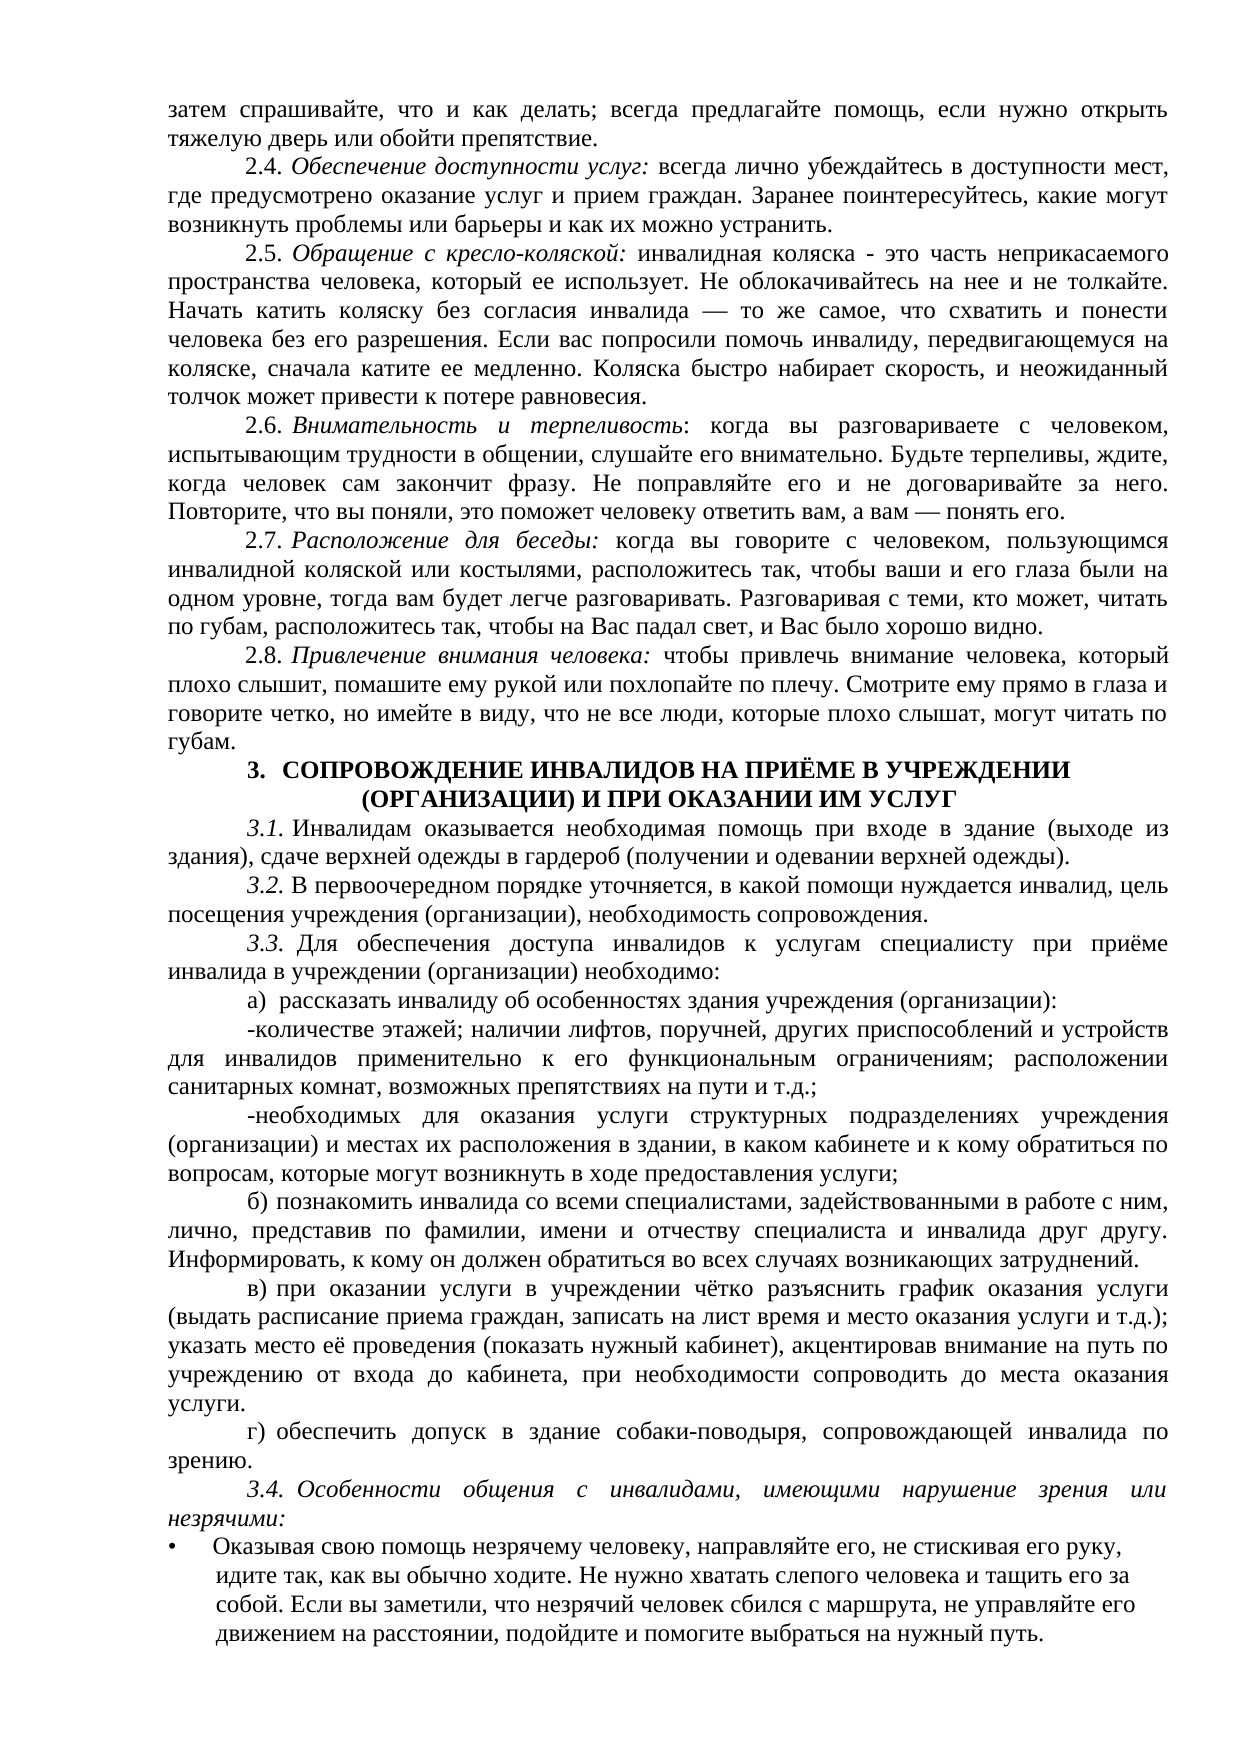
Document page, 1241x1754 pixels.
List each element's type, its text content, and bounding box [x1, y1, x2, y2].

text г) обеспечить допуск в здание собаки-поводыря, сопровождающей инвалида по зрению. [168, 1416, 1169, 1474]
list Оказывая свою помощь незрячему человеку, направляйте его, не стискивая его руку, идите так, как вы обычно ходите. Не нужно хватать слепого человека и тащить его за собой. Если вы заметили, что незрячий человек сбился с маршрута, не управляйте его движением на расстоянии, подойдите и помогите выбраться на нужный путь. [168, 1531, 1169, 1646]
list Обращение с кресло-коляской: инвалидная коляска - это часть неприкасаемого пространства человека, который ее использует. Не облокачивайтесь на нее и не толкайте. Начать катить коляску без согласия инвалида — то же самое, что схватить и понести человека без его разрешения. Если вас попросили помочь инвалиду, передвигающемуся на коляске, сначала катите ее медленно. Коляска быстро набирает скорость, и неожиданный толчок может привести к потере равновесия. [168, 238, 1169, 410]
text -количестве этажей; наличии лифтов, поручней, других приспособлений и устройств для инвалидов применительно к его функциональным ограничениям; расположении санитарных комнат, возможных препятствиях на пути и т.д.; [168, 1014, 1169, 1100]
list СОПРОВОЖДЕНИЕ ИНВАЛИДОВ НА ПРИЁМЕ В УЧРЕЖДЕНИИ (ОРГАНИЗАЦИИ) И ПРИ ОКАЗАНИИ ИМ УСЛУГ [247, 755, 1169, 813]
list В первоочередном порядке уточняется, в какой помощи нуждается инвалид, цель посещения учреждения (организации), необходимость сопровождения. [168, 870, 1169, 928]
list Привлечение внимания человека: чтобы привлечь внимание человека, который плохо слышит, помашите ему рукой или похлопайте по плечу. Смотрите ему прямо в глаза и говорите четко, но имейте в виду, что не все люди, которые плохо слышат, могут читать по губам. [168, 640, 1169, 755]
list Особенности общения с инвалидами, имеющими нарушение зрения или незрячими: [168, 1474, 1169, 1531]
text б) познакомить инвалида со всеми специалистами, задействованными в работе с ним, лично, представив по фамилии, имени и отчеству специалиста и инвалида друг другу. Информировать, к кому он должен обратиться во всех случаях возникающих затруднений. [168, 1186, 1169, 1273]
text в) при оказании услуги в учреждении чётко разъяснить график оказания услуги (выдать расписание приема граждан, записать на лист время и место оказания услуги и т.д.); указать место её проведения (показать нужный кабинет), акцентировав внимание на путь по учреждению от входа до кабинета, при необходимости сопроводить до места оказания услуги. [168, 1273, 1169, 1416]
list Расположение для беседы: когда вы говорите с человеком, пользующимся инвалидной коляской или костылями, расположитесь так, чтобы ваши и его глаза были на одном уровне, тогда вам будет легче разговаривать. Разговаривая с теми, кто может, читать по губам, расположитесь так, чтобы на Вас падал свет, и Вас было хорошо видно. [168, 525, 1169, 640]
list Обеспечение доступности услуг: всегда лично убеждайтесь в доступности мест, где предусмотрено оказание услуг и прием граждан. Заранее поинтересуйтесь, какие могут возникнуть проблемы или барьеры и как их можно устранить. [168, 151, 1169, 238]
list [168, 94, 1169, 151]
list Внимательность и терпеливость: когда вы разговариваете с человеком, испытывающим трудности в общении, слушайте его внимательно. Будьте терпеливы, ждите, когда человек сам закончит фразу. Не поправляйте его и не договаривайте за него. Повторите, что вы поняли, это поможет человеку ответить вам, а вам — понять его. [168, 410, 1169, 525]
text а) рассказать инвалиду об особенностях здания учреждения (организации): [168, 985, 1169, 1014]
list Инвалидам оказывается необходимая помощь при входе в здание (выходе из здания), сдаче верхней одежды в гардероб (получении и одевании верхней одежды). [168, 813, 1169, 870]
text -необходимых для оказания услуги структурных подразделениях учреждения (организации) и местах их расположения в здании, в каком кабинете и к кому обратиться по вопросам, которые могут возникнуть в ходе предоставления услуги; [168, 1100, 1169, 1186]
list Для обеспечения доступа инвалидов к услугам специалисту при приёме инвалида в учреждении (организации) необходимо: [168, 928, 1169, 985]
